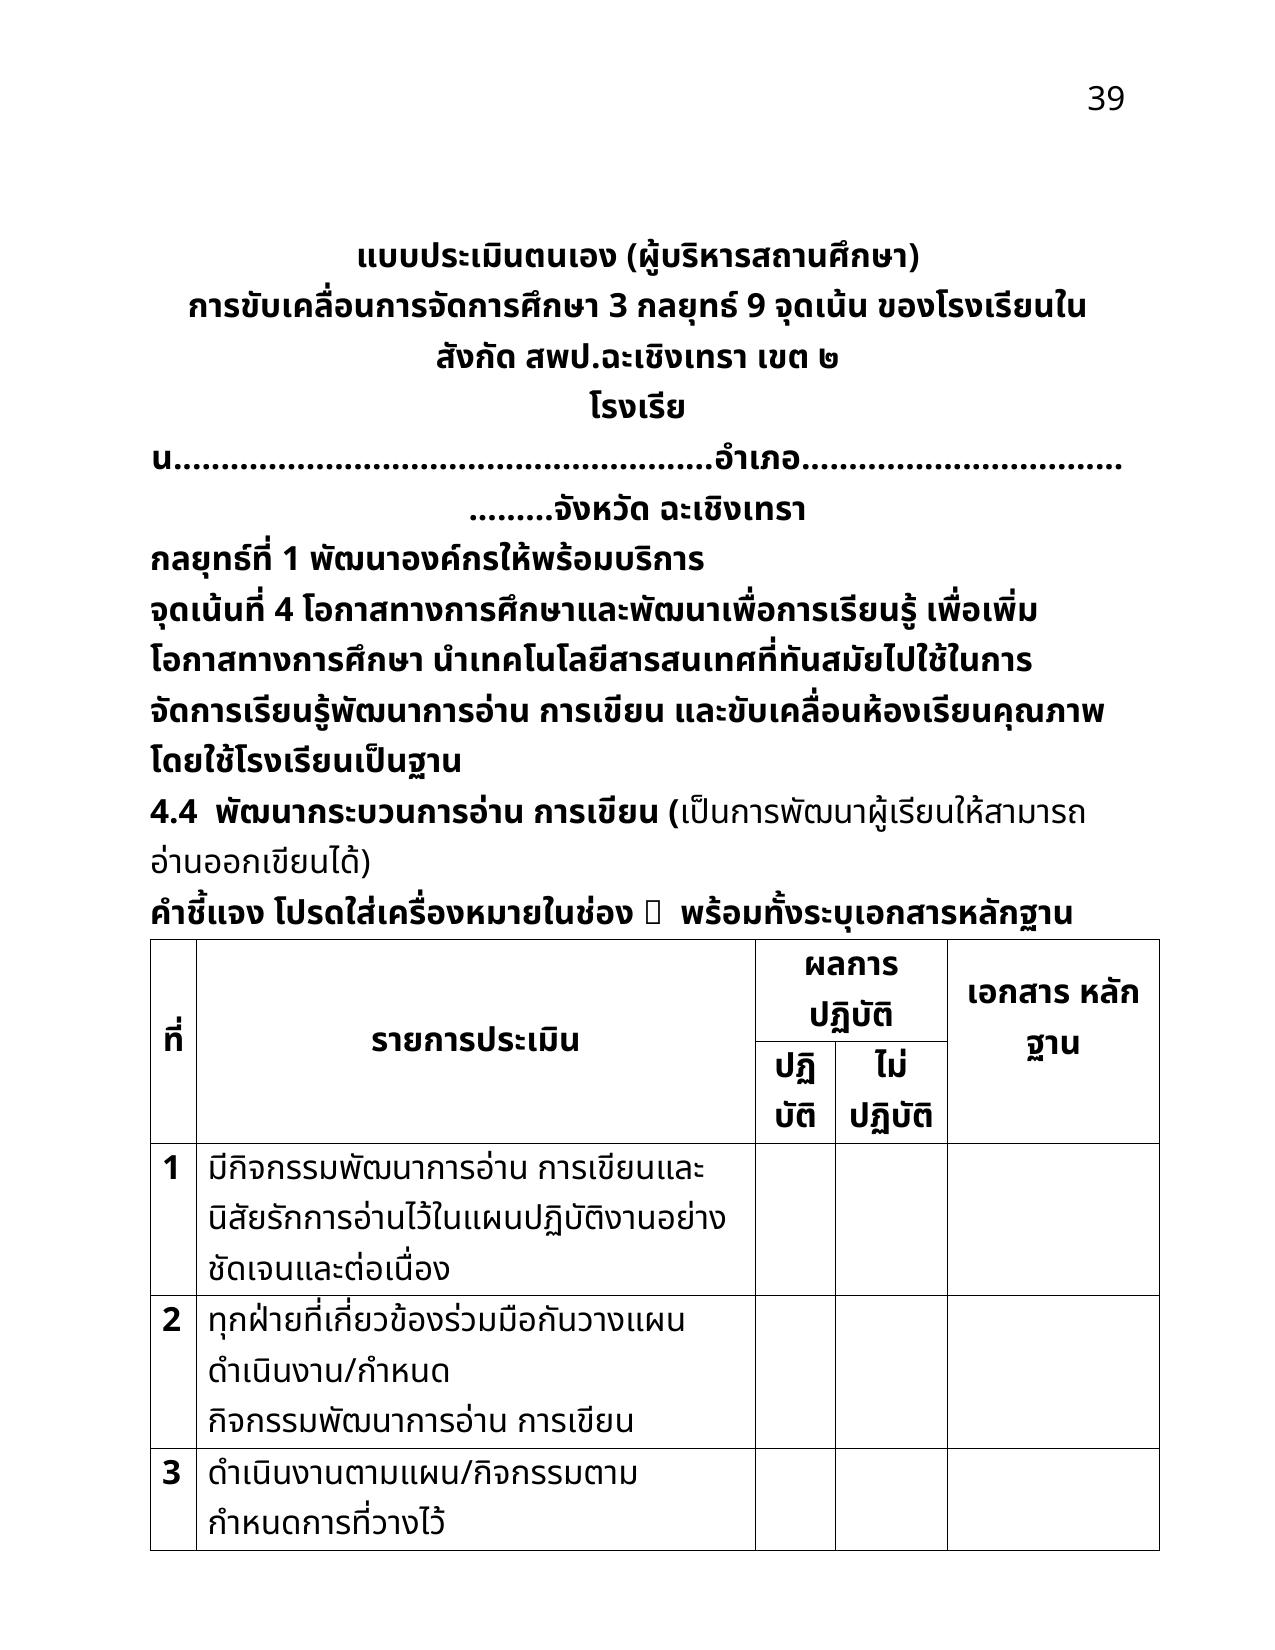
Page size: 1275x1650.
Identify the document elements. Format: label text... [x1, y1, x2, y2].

table_cell ไม่ปฏิบัติ [836, 1042, 947, 1143]
table_cell มีกิจกรรมพัฒนาการอ่าน การเขียนและนิสัยรักการอ่านไว้ในแผนปฏิบัติงานอย่างชัดเจนและต่อเนื่อง [197, 1144, 755, 1295]
text คำชี้แจง โปรดใส่เครื่องหมายในช่อง พร้อมทั้งระบุเอกสารหลักฐาน [150, 889, 1125, 939]
table_cell [948, 1144, 1159, 1295]
table_cell [948, 1296, 1159, 1448]
table_cell [836, 1449, 947, 1550]
text การขับเคลื่อนการจัดการศึกษา 3 กลยุทธ์ 9 จุดเน้น ของโรงเรียนในสังกัด สพป.ฉะเชิงเทรา เขต ๒ [150, 282, 1125, 383]
text จุดเน้นที่ 4 โอกาสทางการศึกษาและพัฒนาเพื่อการเรียนรู้ เพื่อเพิ่มโอกาสทางการศึกษา นำเทคโนโลยีสารสนเทศที่ทันสมัยไปใช้ในการจัดการเรียนรู้พัฒนาการอ่าน การเขียน และขับเคลื่อนห้องเรียนคุณภาพโดยใช้โรงเรียนเป็นฐาน [150, 586, 1125, 787]
text กลยุทธ์ที่ 1 พัฒนาองค์กรให้พร้อมบริการ [150, 535, 1125, 586]
table_cell 3 [151, 1449, 196, 1550]
table_cell [756, 1449, 835, 1550]
table_header ที่ [151, 940, 196, 1143]
table_header รายการประเมิน [197, 940, 755, 1143]
table_cell ทุกฝ่ายที่เกี่ยวข้องร่วมมือกันวางแผนดำเนินงาน/กำหนด กิจกรรมพัฒนาการอ่าน การเขียน [197, 1296, 755, 1448]
text แบบประเมินตนเอง (ผู้บริหารสถานศึกษา) [150, 231, 1125, 282]
table_header ผลการปฏิบัติ [756, 940, 947, 1041]
table_header เอกสาร หลักฐาน [948, 940, 1159, 1143]
table_cell 1 [151, 1144, 196, 1295]
text โรงเรียน.........................................................อำเภอ...........................................จังหวัด ฉะเชิงเทรา [150, 383, 1125, 535]
table_cell [836, 1296, 947, 1448]
text 4.4 พัฒนากระบวนการอ่าน การเขียน (เป็นการพัฒนาผู้เรียนให้สามารถอ่านออกเขียนได้) [150, 787, 1125, 889]
table_cell ดำเนินงานตามแผน/กิจกรรมตามกำหนดการที่วางไว้ [197, 1449, 755, 1550]
table_cell [756, 1144, 835, 1295]
table_cell 2 [151, 1296, 196, 1448]
table_cell [836, 1144, 947, 1295]
table_cell [756, 1296, 835, 1448]
table_cell ปฏิบัติ [756, 1042, 835, 1143]
table_cell [948, 1449, 1159, 1550]
